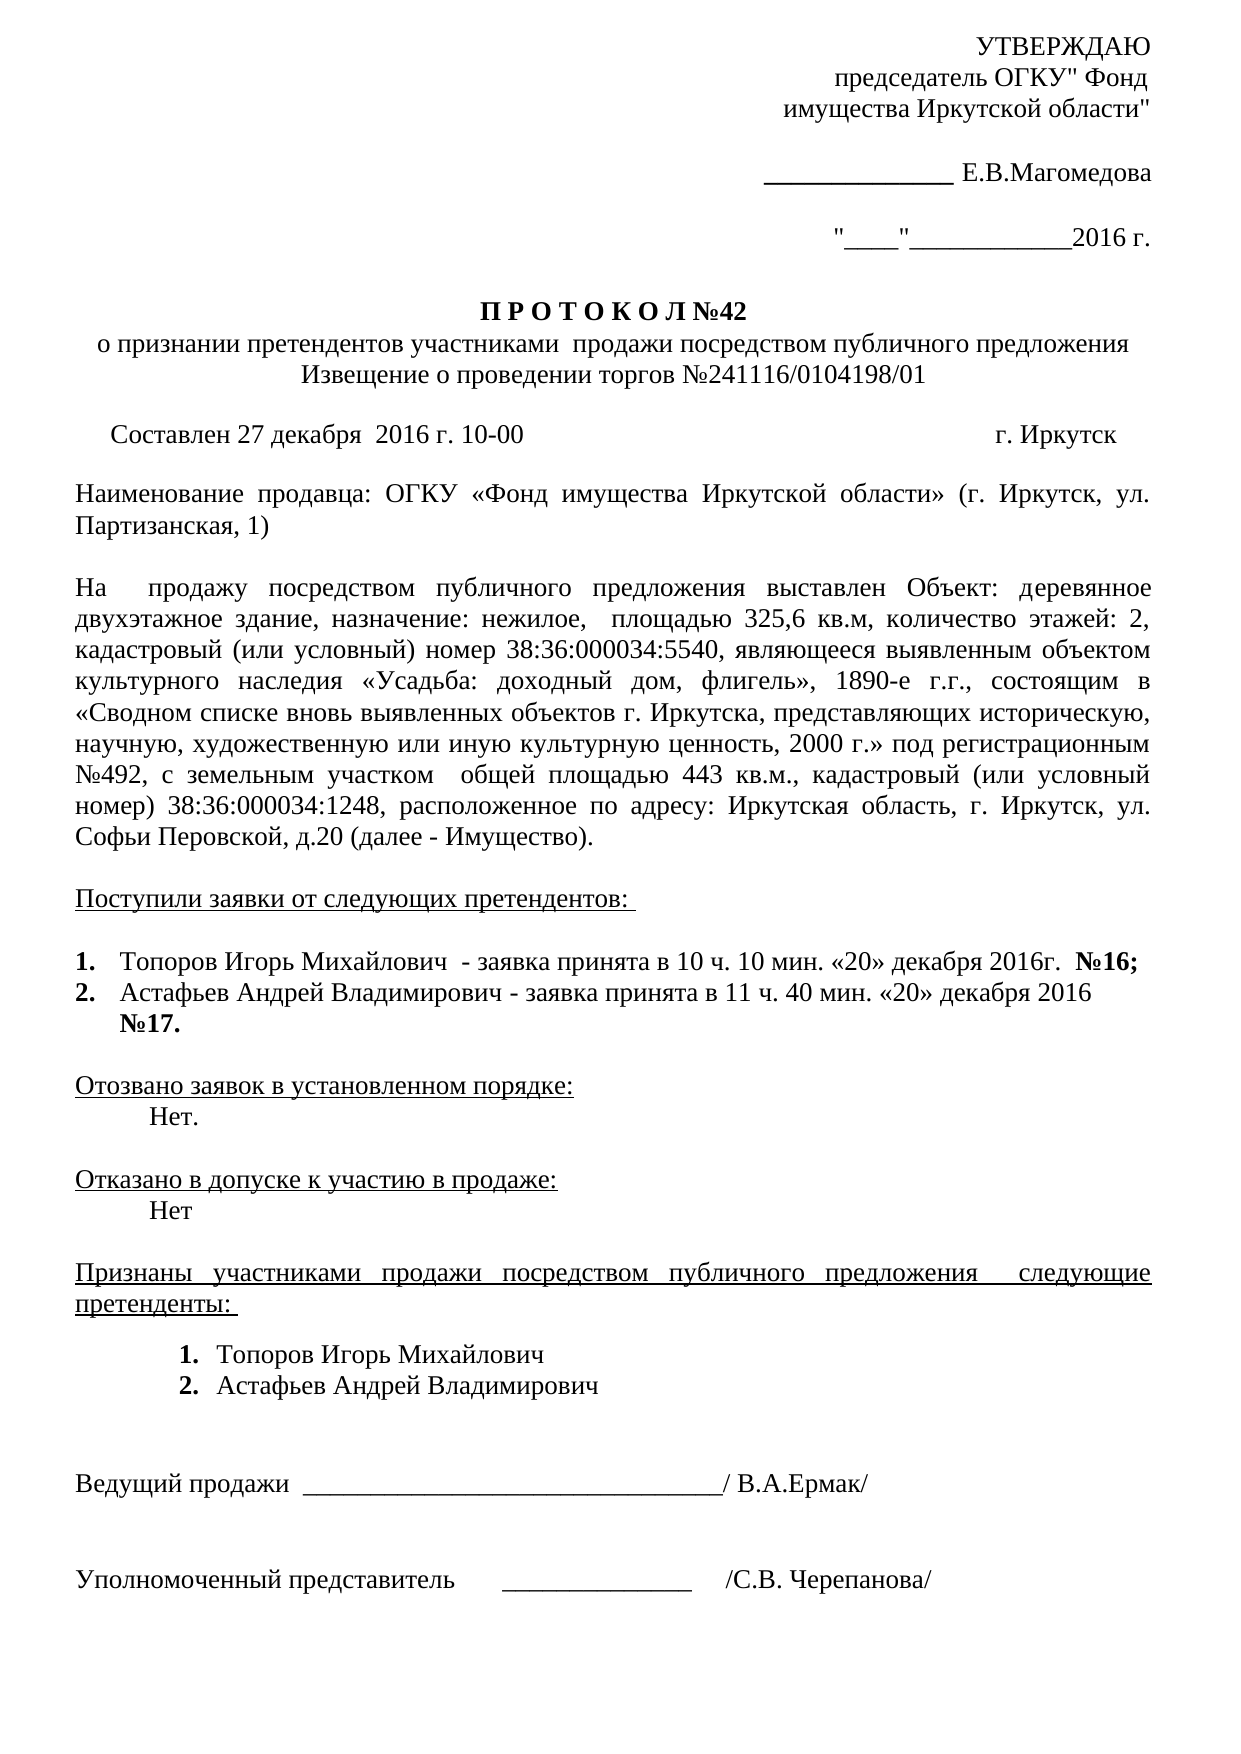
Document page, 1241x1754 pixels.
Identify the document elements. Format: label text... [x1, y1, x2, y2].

title На продажу посредством публичного предложения выставлен Объект: деревянное двухэтажное здание, назначение: нежилое, площадью 325,6 кв.м, количество этажей: 2, кадастровый (или условный) номер 38:36:000034:5540, являющееся выявленным объектом культурного наследия «Усадьба: доходный дом, флигель», 1890-е г.г., состоящим в «Сводном списке вновь выявленных объектов г. Иркутска, представляющих историческую, научную, художественную или иную культурную ценность, 2000 г.» под регистрационным №492, с земельным участком общей площадью 443 кв.м., кадастровый (или условный номер) 38:36:000034:1248, расположенное по адресу: Иркутская область, г. Иркутск, ул. Софьи Перовской, д.20 (далее - Имущество). [75, 571, 1152, 851]
subtitle Уполномоченный представитель ______________ /С.В. Черепанова/ [75, 1563, 1152, 1594]
text Отозвано заявок в установленном порядке: [75, 1069, 1152, 1101]
text Признаны участниками продажи посредством публичного предложения следующие претенденты: [75, 1256, 1152, 1283]
title П Р О Т О К О Л №42 [75, 296, 1152, 327]
text Нет [75, 1194, 1152, 1225]
list Астафьев Андрей Владимирович - заявка принята в 11 ч. 40 мин. «20» декабря 2016 №17. [75, 976, 1152, 1038]
text Нет. [75, 1101, 1152, 1132]
title "____"____________2016 г. [75, 221, 1152, 252]
text Поступили заявки от следующих претендентов: [75, 882, 1152, 914]
list Топоров Игорь Михайлович [178, 1338, 1152, 1369]
text Признаны участниками продажи посредством публичного предложения следующие претенденты: [75, 1285, 1152, 1318]
title имущества Иркутской области" [75, 92, 1152, 123]
title председатель ОГКУ" Фонд [75, 61, 1152, 92]
text Наименование продавца: ОГКУ «Фонд имущества Иркутской области» (г. Иркутск, ул. Партизанская, 1) [75, 478, 1152, 540]
subtitle Составлен 27 декабря . 10-00 г. Иркутск [75, 418, 1152, 449]
text Извещение о проведении торгов №241116/0104198/01 [75, 358, 1152, 389]
list Астафьев Андрей Владимирович [178, 1369, 1152, 1400]
title УТВЕРЖДАЮ [75, 29, 1152, 61]
list Топоров Игорь Михайлович - заявка принята в 10 ч. 10 мин. «20» декабря 2016г. №16; [75, 945, 1152, 976]
subtitle Ведущий продажи _______________________________/ В.А.Ермак/ [75, 1467, 1152, 1498]
text о признании претендентов участниками продажи посредством публичного предложения [75, 327, 1152, 358]
text Отказано в допуске к участию в продаже: [75, 1163, 1152, 1194]
title ______________ Е.В.Магомедова [75, 157, 1152, 188]
